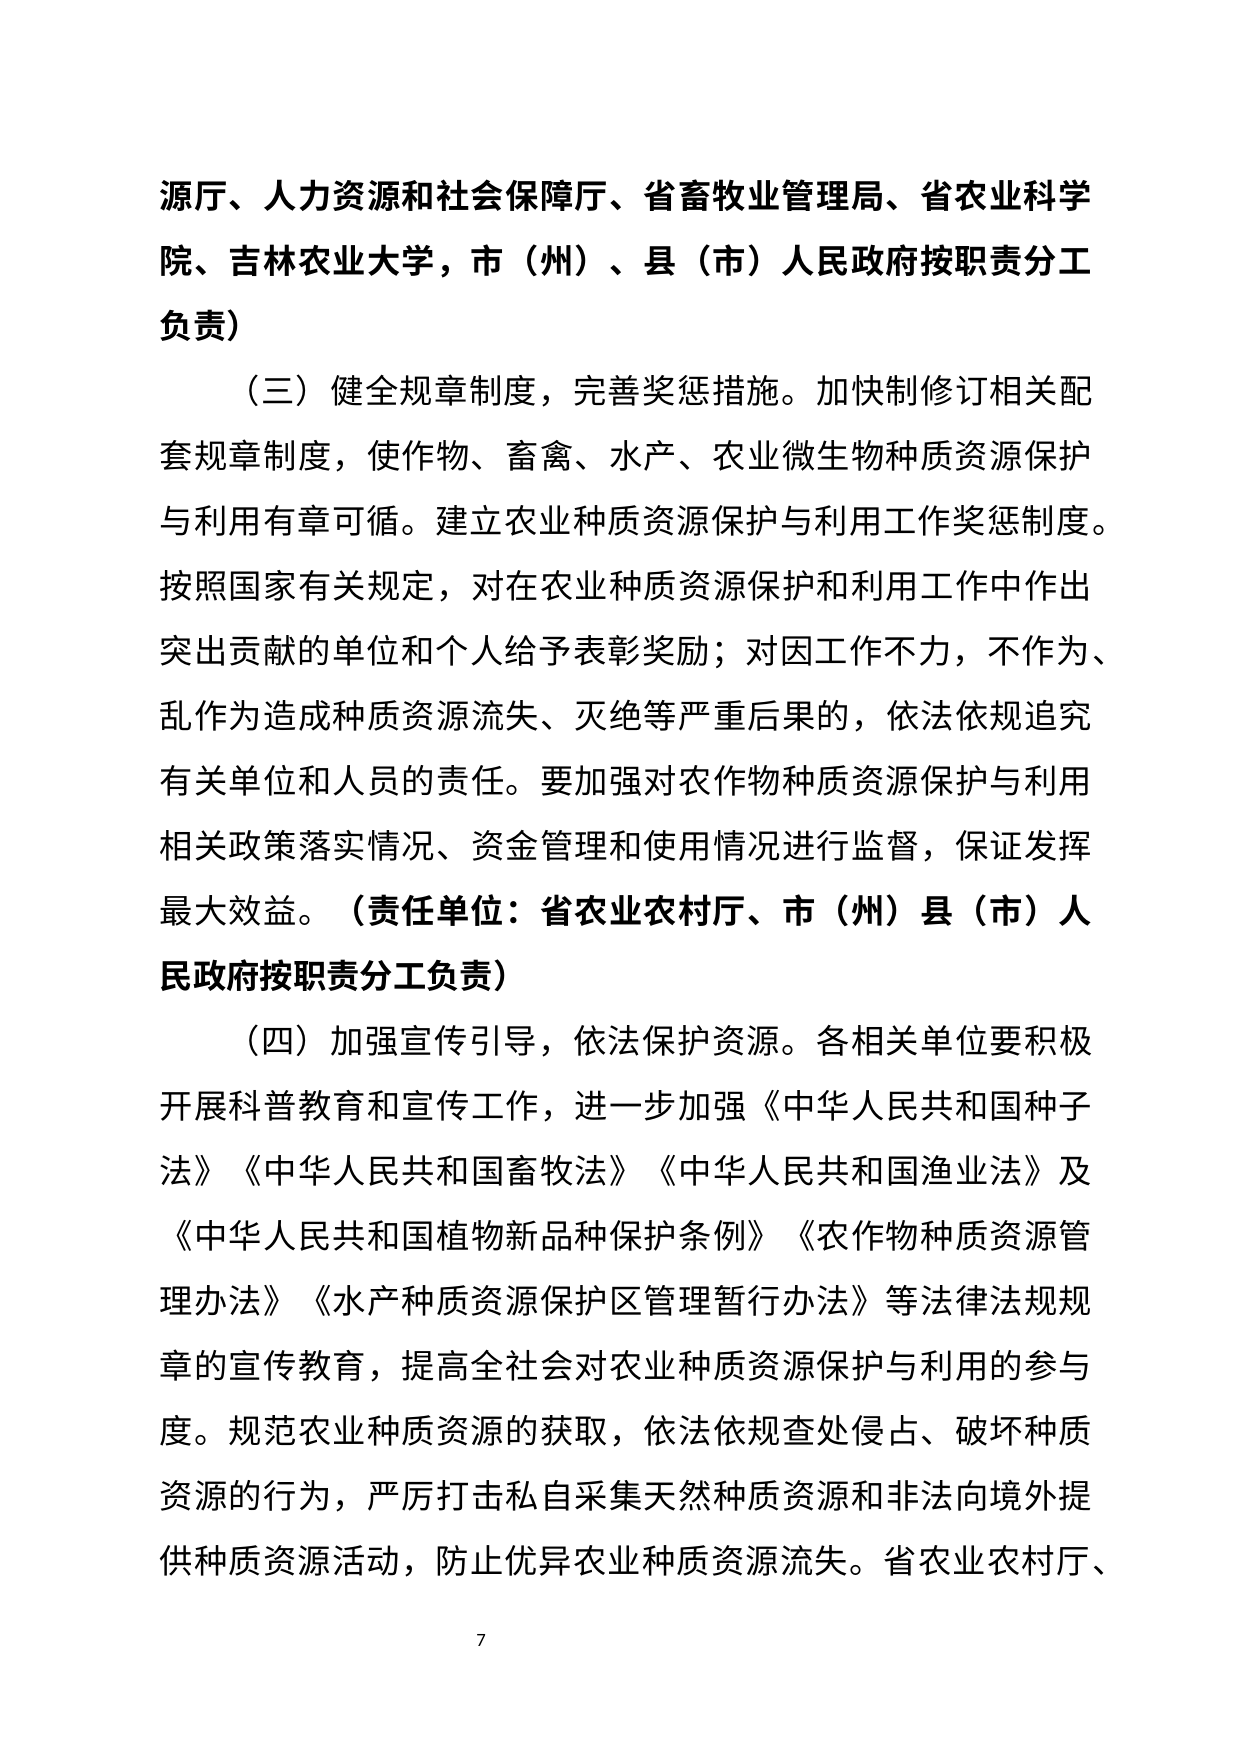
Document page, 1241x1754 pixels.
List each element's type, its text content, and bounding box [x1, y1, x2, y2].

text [159, 1007, 1093, 1592]
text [159, 162, 1093, 357]
text （三）健全规章制度，完善奖惩措施。加快制修订相关配套规章制度，使作物、畜禽、水产、农业微生物种质资源保护与利用有章可循。建立农业种质资源保护与利用工作奖惩制度。按照国家有关规定，对在农业种质资源保护和利用工作中作出突出贡献的单位和个人给予表彰奖励；对因工作不力，不作为、乱作为造成种质资源流失、灭绝等严重后果的，依法依规追究有关单位和人员的责任。要加强对农作物种质资源保护与利用相关政策落实情况、资金管理和使用情况进行监督，保证发挥最大效益。（责任单位：省农业农村厅、市（州）县（市）人民政府按职责分工负责） [159, 357, 1093, 1007]
